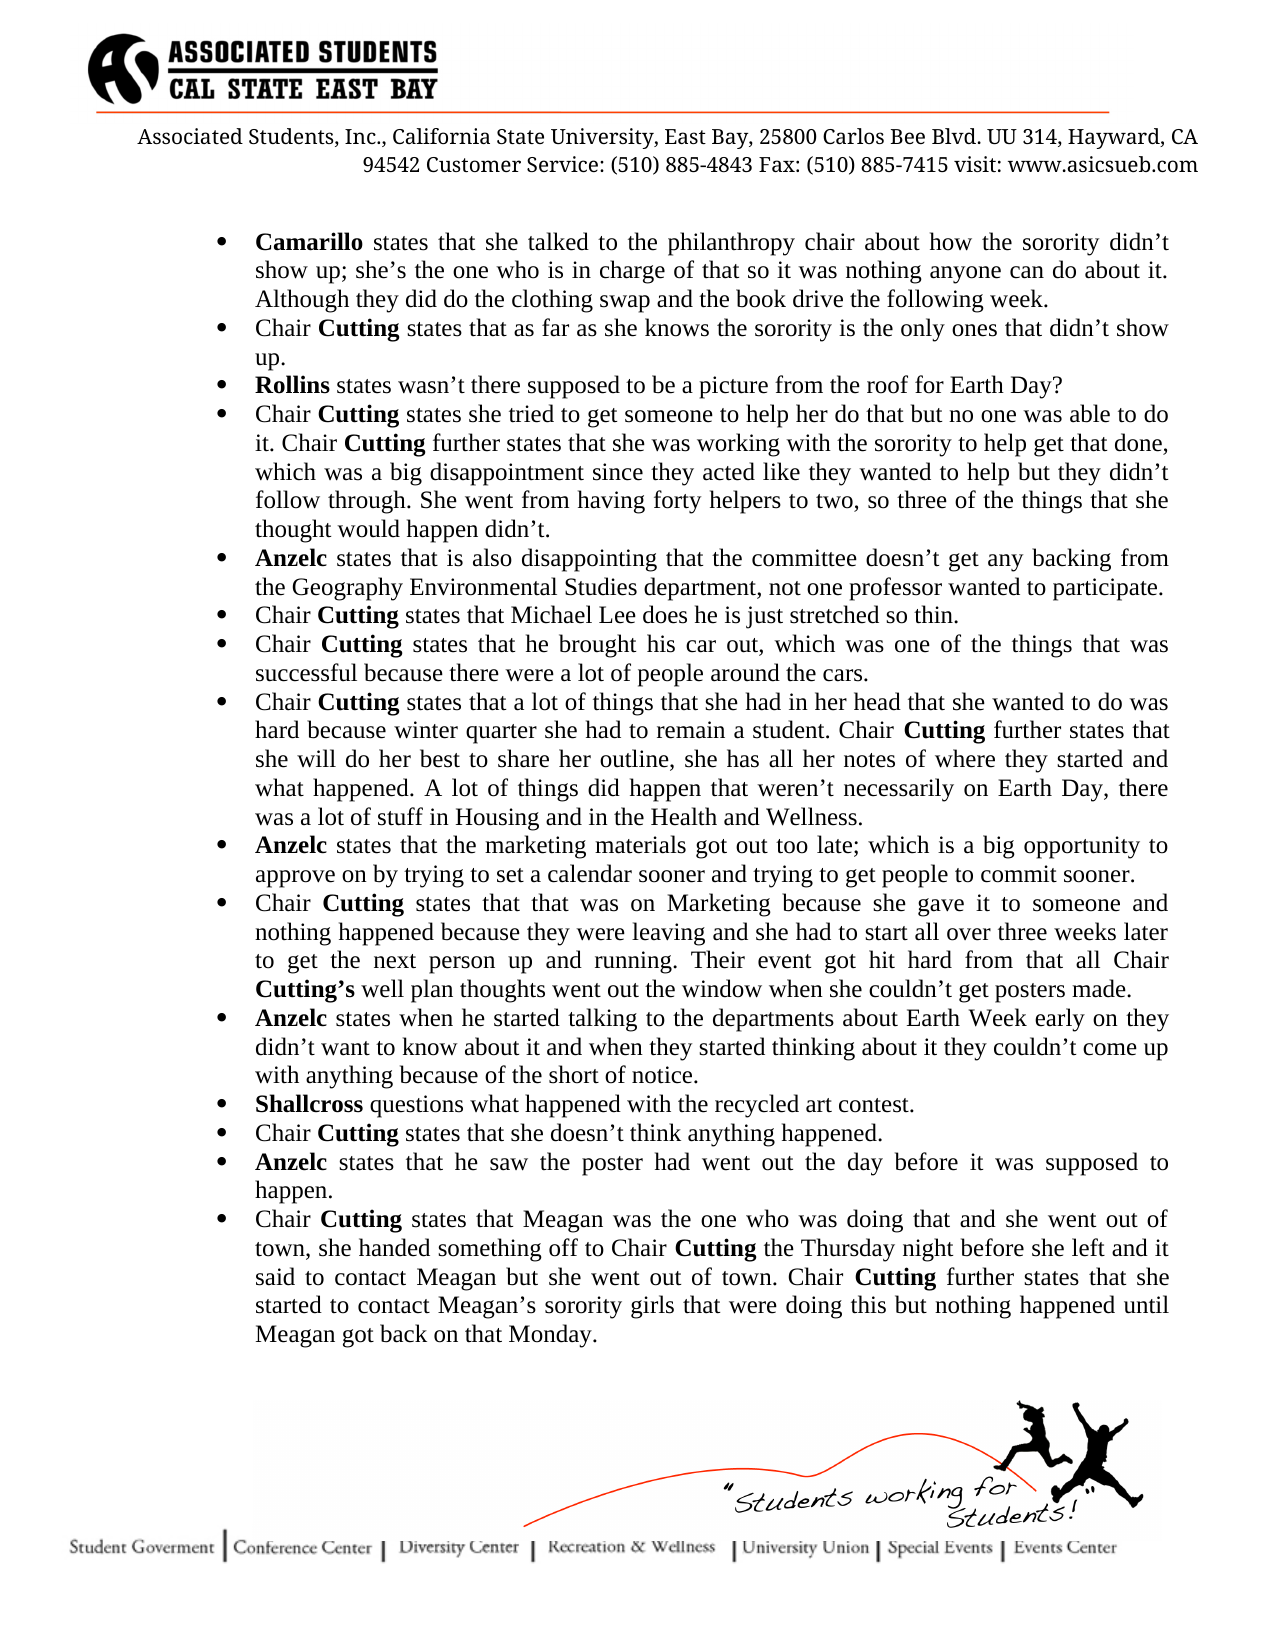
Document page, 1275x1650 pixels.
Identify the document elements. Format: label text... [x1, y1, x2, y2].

list Anzelc states that the marketing materials got out too late; which is a big opportunity to approve on by trying to set a calendar sooner and trying to get people to commit sooner. [217, 830, 1170, 888]
list Anzelc states that he saw the poster had went out the day before it was supposed to happen. [217, 1147, 1170, 1204]
picture [61, 1400, 1162, 1565]
list Chair Cutting states that as far as she knows the sorority is the only ones that didn’t show up. [217, 313, 1170, 370]
list Chair Cutting states that Meagan was the one who was doing that and she went out of town, she handed something off to Chair Cutting the Thursday night before she left and it said to contact Meagan but she went out of town. Chair Cutting further states that she started to contact Meagan’s sorority girls that were doing this but nothing happened until Meagan got back on that Monday. [217, 1204, 1170, 1348]
list Rollins states wasn’t there supposed to be a picture from the roof for Earth Day? [217, 370, 1170, 399]
list Camarillo states that she talked to the philanthropy chair about how the sorority didn’t show up; she’s the one who is in charge of that so it was nothing anyone can do about it. Although they did do the clothing swap and the book drive the following week. [217, 227, 1170, 313]
list Chair Cutting states she tried to get someone to help her do that but no one was able to do it. Chair Cutting further states that she was working with the sorority to help get that done, which was a big disappointment since they acted like they wanted to help but they didn’t follow through. She went from having forty helpers to two, so three of the things that she thought would happen didn’t. [217, 399, 1170, 543]
list Chair Cutting states that that was on Marketing because she gave it to someone and nothing happened because they were leaving and she had to start all over three weeks later to get the next person up and running. Their event got hit hard from that all Chair Cutting’s well plan thoughts went out the window when she couldn’t get posters made. [217, 888, 1170, 1003]
list Shallcross questions what happened with the recycled art contest. [217, 1089, 1170, 1118]
list Chair Cutting states that Michael Lee does he is just stretched so thin. [217, 600, 1170, 629]
picture [70, 23, 1135, 124]
list Anzelc states that is also disappointing that the committee doesn’t get any backing from the Geography Environmental Studies department, not one professor wanted to participate. [217, 543, 1170, 600]
list Chair Cutting states that he brought his car out, which was one of the things that was successful because there were a lot of people around the cars. [217, 629, 1170, 687]
list Anzelc states when he started talking to the departments about Earth Week early on they didn’t want to know about it and when they started thinking about it they couldn’t come up with anything because of the short of notice. [217, 1003, 1170, 1089]
list Chair Cutting states that a lot of things that she had in her head that she wanted to do was hard because winter quarter she had to remain a student. Chair Cutting further states that she will do her best to share her outline, she has all her notes of where they started and what happened. A lot of things did happen that weren’t necessarily on Earth Day, there was a lot of stuff in Housing and in the Health and Wellness. [217, 687, 1170, 830]
list Chair Cutting states that she doesn’t think anything happened. [217, 1118, 1170, 1147]
